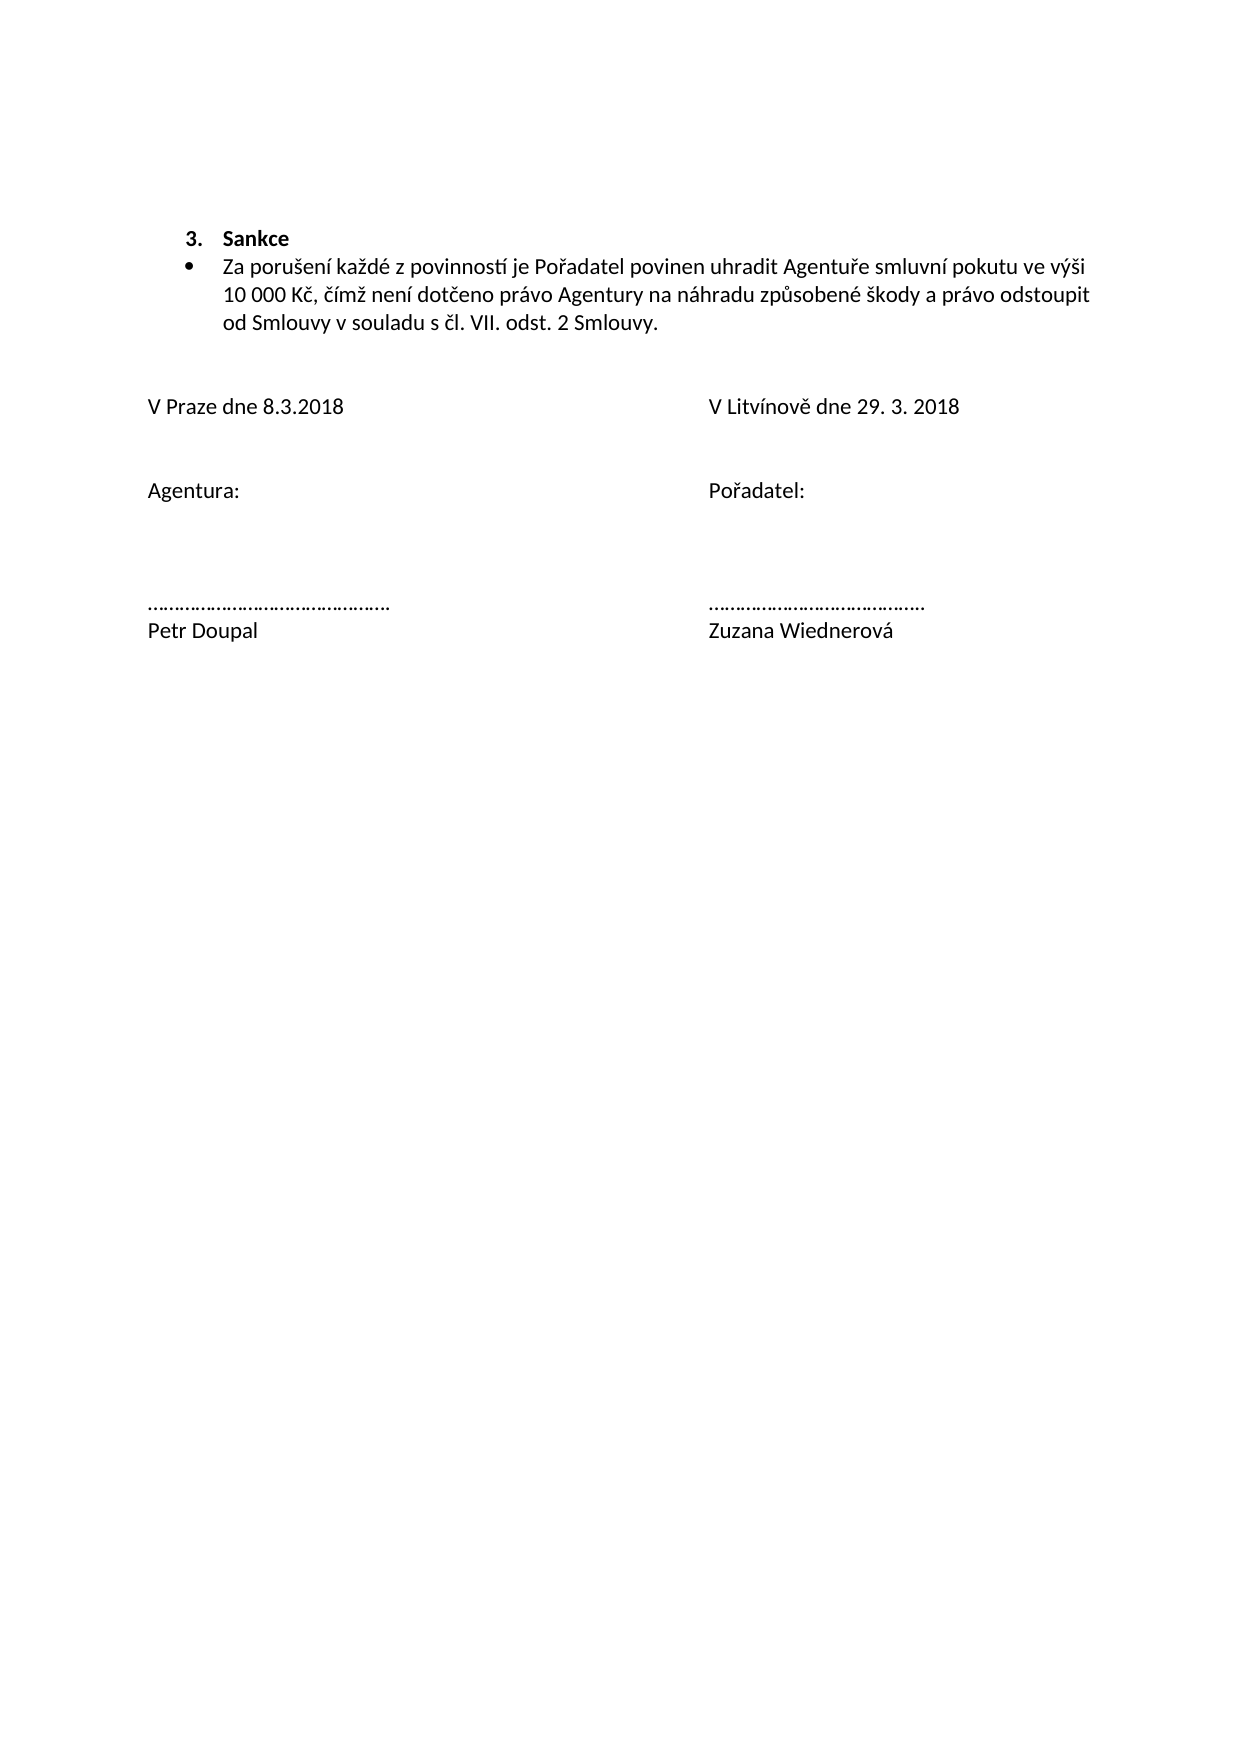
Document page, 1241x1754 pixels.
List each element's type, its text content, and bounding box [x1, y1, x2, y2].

subtitle Sankce [185, 224, 1093, 252]
text Petr Doupal Zuzana Wiednerová [148, 616, 1093, 644]
text 10 000 Kč, čímž není dotčeno právo Agentury na náhradu způsobené škody a právo odstoupit od Smlouvy v souladu s čl. VII. odst. 2 Smlouvy. [223, 280, 1093, 336]
text V Praze dne 8.3.2018 V Litvínově dne 29. 3. 2018 [148, 392, 1093, 420]
text Agentura: Pořadatel: [148, 476, 1093, 504]
text ………………………………………. ………………………………….. [148, 588, 1093, 616]
list Za porušení každé z povinností je Pořadatel povinen uhradit Agentuře smluvní pokutu ve výši [185, 252, 1093, 280]
